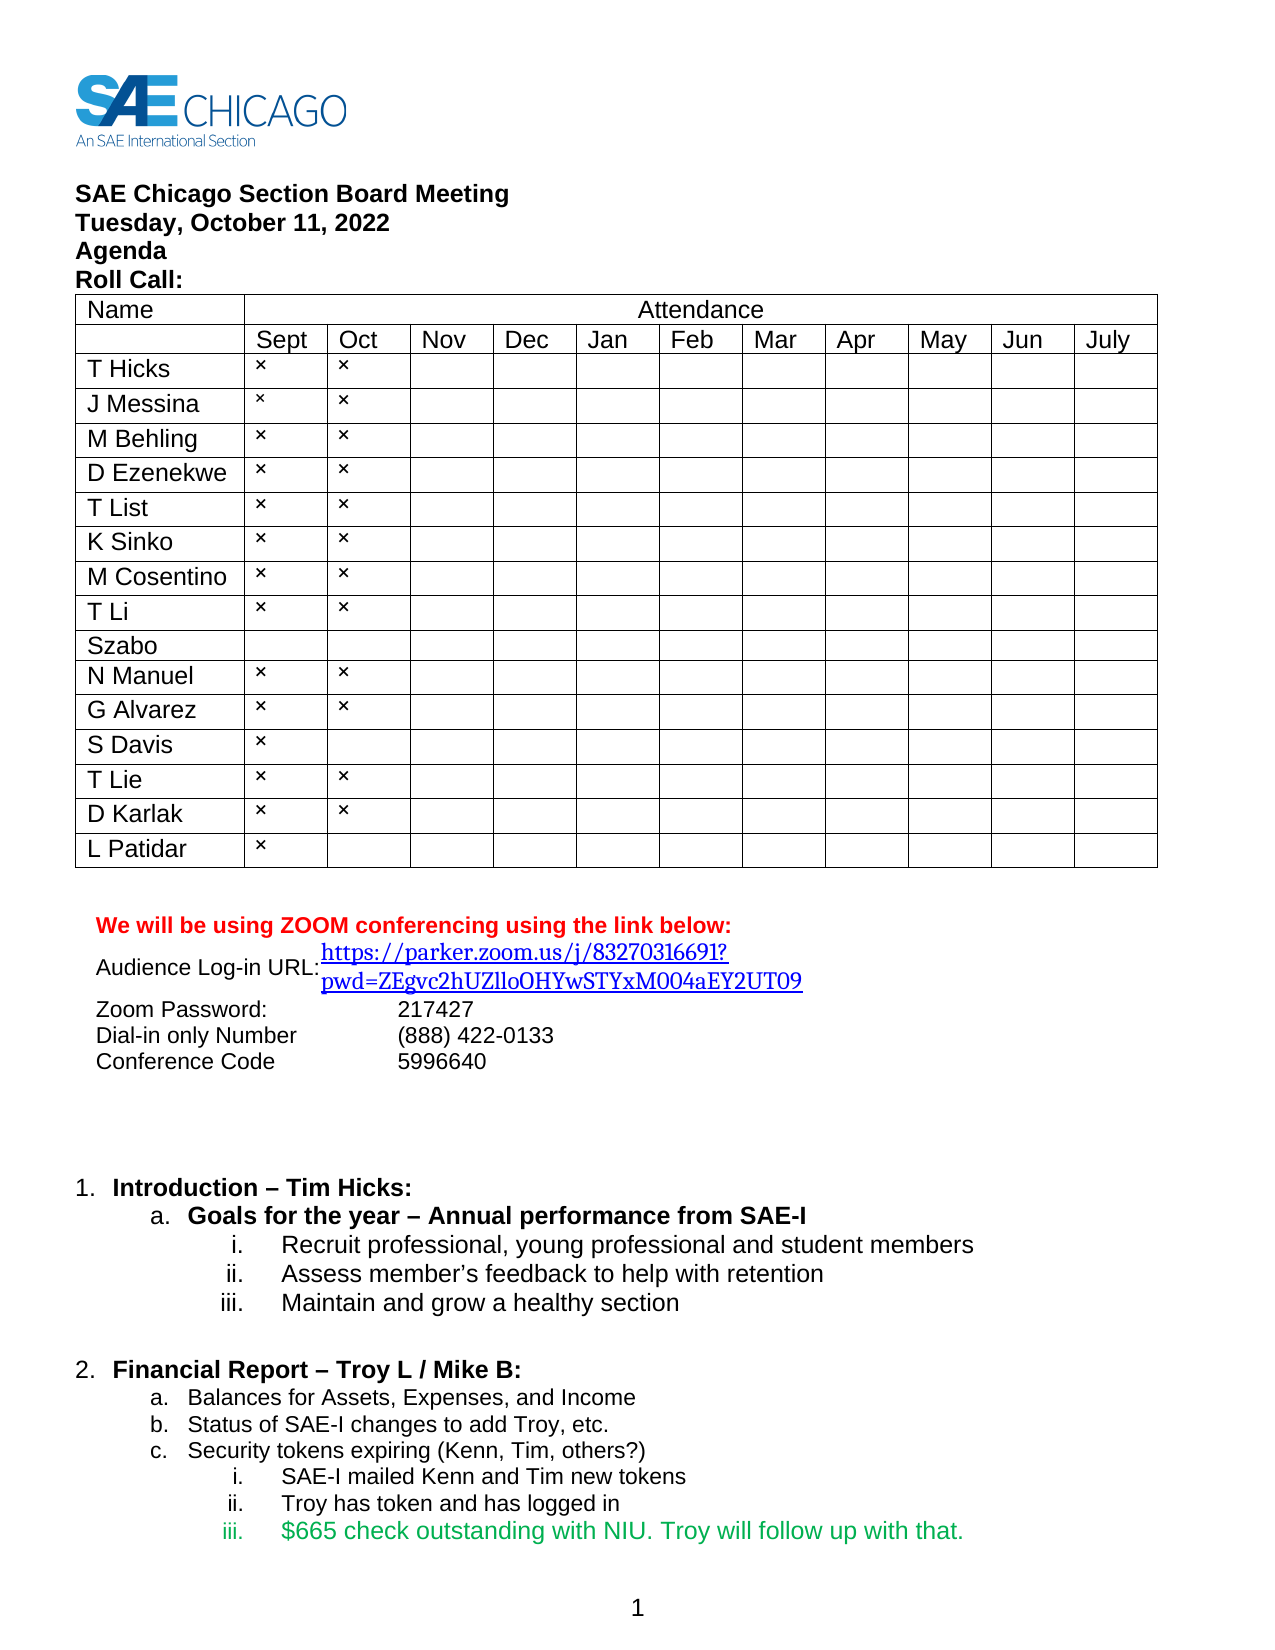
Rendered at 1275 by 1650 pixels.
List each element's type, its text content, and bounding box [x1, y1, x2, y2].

table_cell ˟ [245, 562, 327, 595]
table_cell Feb [660, 325, 742, 353]
table_cell [1075, 389, 1157, 422]
table_cell [992, 799, 1074, 833]
table_header Attendance [245, 295, 1157, 323]
table_cell [743, 730, 825, 763]
table_cell [743, 765, 825, 798]
table_cell [577, 389, 659, 422]
table_cell [1075, 354, 1157, 388]
table_cell ˟ [328, 695, 410, 729]
table_cell [494, 424, 576, 457]
table_cell [992, 354, 1074, 388]
table_cell [411, 389, 493, 422]
table_cell [660, 695, 742, 729]
table_cell T List [76, 493, 244, 526]
table_cell K Sinko [76, 527, 244, 561]
table_cell [743, 799, 825, 833]
table_cell [1075, 424, 1157, 457]
table_cell Nov [411, 325, 493, 353]
table_cell [411, 493, 493, 526]
table_cell [577, 730, 659, 763]
table_cell [992, 527, 1074, 561]
table_cell [909, 799, 991, 833]
table_cell [909, 765, 991, 798]
table_cell [826, 765, 908, 798]
table_cell [992, 631, 1074, 660]
table_cell [76, 325, 244, 353]
table_cell [826, 695, 908, 729]
table_cell [743, 562, 825, 595]
table_cell [577, 631, 659, 660]
table_cell [826, 354, 908, 388]
table_cell [826, 799, 908, 833]
table_cell [660, 834, 742, 867]
table_cell [577, 799, 659, 833]
table_cell [1075, 765, 1157, 798]
table_cell [1075, 527, 1157, 561]
text Tuesday, October 11, 2022 [75, 207, 1200, 236]
table_cell [494, 562, 576, 595]
table_cell [992, 730, 1074, 763]
table_cell [411, 765, 493, 798]
table_cell ˟ [328, 661, 410, 694]
table_cell Jan [577, 325, 659, 353]
table_cell [494, 765, 576, 798]
table_cell [992, 661, 1074, 694]
table_cell [826, 389, 908, 422]
table_cell D Ezenekwe [76, 458, 244, 492]
table_cell [1075, 799, 1157, 833]
table_cell [577, 527, 659, 561]
table_cell [826, 596, 908, 630]
table_cell [909, 695, 991, 729]
table_cell ˟ [328, 765, 410, 798]
list Goals for the year – Annual performance from SAE-I [150, 1201, 1200, 1230]
table_cell [743, 493, 825, 526]
table_cell [992, 493, 1074, 526]
list $665 check outstanding with NIU. Troy will follow up with that. [244, 1516, 1200, 1545]
table_cell [909, 661, 991, 694]
table_cell M Behling [76, 424, 244, 457]
table_cell [1075, 596, 1157, 630]
table_cell [577, 596, 659, 630]
table_cell ˟ [328, 493, 410, 526]
table_cell [826, 527, 908, 561]
table_cell July [1075, 325, 1157, 353]
table_cell [909, 424, 991, 457]
table_cell ˟ [245, 661, 327, 694]
table_cell [660, 596, 742, 630]
table_cell May [909, 325, 991, 353]
table_cell ˟ [245, 695, 327, 729]
table_cell ˟ [245, 493, 327, 526]
table_cell [1075, 631, 1157, 660]
table_cell D Karlak [76, 799, 244, 833]
table_cell J Messina [76, 389, 244, 422]
table_cell [411, 631, 493, 660]
table_cell [992, 834, 1074, 867]
table_cell M Cosentino [76, 562, 244, 595]
table_cell ˟ [328, 389, 410, 422]
table_cell [1075, 493, 1157, 526]
table_cell [494, 458, 576, 492]
table_cell L Patidar [76, 834, 244, 867]
table_cell [992, 765, 1074, 798]
table_cell [660, 799, 742, 833]
table_cell [494, 695, 576, 729]
table_cell [1075, 834, 1157, 867]
table_cell [660, 730, 742, 763]
table_cell [494, 493, 576, 526]
table_cell [909, 834, 991, 867]
table_cell [1075, 562, 1157, 595]
table_cell [660, 389, 742, 422]
table_cell [660, 562, 742, 595]
table_cell ˟ [328, 458, 410, 492]
table_cell [743, 631, 825, 660]
table_cell ˟ [245, 389, 327, 422]
table_cell [660, 354, 742, 388]
table_cell S Davis [76, 730, 244, 763]
table_cell [494, 799, 576, 833]
table_cell [411, 799, 493, 833]
list Assess member’s feedback to help with retention [244, 1259, 1200, 1287]
table_cell T Hicks [76, 354, 244, 388]
table_cell [577, 765, 659, 798]
list Balances for Assets, Expenses, and Income [150, 1384, 1200, 1411]
table_cell [577, 562, 659, 595]
table_cell [577, 493, 659, 526]
table_cell T Li [76, 596, 244, 630]
table_cell [992, 695, 1074, 729]
table_cell [411, 695, 493, 729]
list SAE-I mailed Kenn and Tim new tokens [244, 1463, 1200, 1489]
table_cell [1075, 458, 1157, 492]
table_cell [577, 695, 659, 729]
table_cell [826, 562, 908, 595]
table_cell [743, 695, 825, 729]
table_cell [494, 596, 576, 630]
table_header We will be using ZOOM conferencing using the link below: [84, 897, 1003, 1161]
list Introduction – Tim Hicks: [75, 1172, 1200, 1201]
table_cell [743, 389, 825, 422]
table_cell [909, 596, 991, 630]
table_cell ˟ [328, 424, 410, 457]
table_cell [826, 493, 908, 526]
table_cell N Manuel [76, 661, 244, 694]
table_cell [411, 834, 493, 867]
table_cell [992, 389, 1074, 422]
table_cell [909, 562, 991, 595]
table_cell [909, 527, 991, 561]
table_cell [992, 424, 1074, 457]
table_cell [660, 631, 742, 660]
list Troy has token and has logged in [244, 1489, 1200, 1516]
table_cell [328, 834, 410, 867]
table_cell [328, 730, 410, 763]
text SAE Chicago Section Board Meeting [75, 179, 1200, 207]
table_cell [660, 765, 742, 798]
table_cell [577, 661, 659, 694]
picture [75, 75, 347, 150]
table_cell [909, 493, 991, 526]
table_cell ˟ [245, 527, 327, 561]
table_cell [411, 527, 493, 561]
table_cell [411, 661, 493, 694]
table_cell Apr [826, 325, 908, 353]
table_cell ˟ [245, 354, 327, 388]
table_cell [1075, 695, 1157, 729]
table_cell [992, 458, 1074, 492]
table_cell Oct [328, 325, 410, 353]
table_cell [826, 631, 908, 660]
table_cell ˟ [328, 562, 410, 595]
table_cell Jun [992, 325, 1074, 353]
table_cell [909, 389, 991, 422]
table_cell ˟ [245, 765, 327, 798]
table_cell [577, 354, 659, 388]
table_cell [743, 661, 825, 694]
table_cell [743, 527, 825, 561]
list Financial Report – Troy L / Mike B: [75, 1355, 1200, 1384]
table_cell [743, 834, 825, 867]
table_cell [743, 596, 825, 630]
table_cell [826, 730, 908, 763]
table_cell T Lie [76, 765, 244, 798]
table_cell ˟ [245, 596, 327, 630]
table_cell [743, 458, 825, 492]
table_cell [245, 631, 327, 660]
table_cell [1075, 661, 1157, 694]
table_cell [411, 596, 493, 630]
table_cell [577, 834, 659, 867]
table_cell [494, 389, 576, 422]
table_cell [826, 424, 908, 457]
table_cell ˟ [245, 730, 327, 763]
list Status of SAE-I changes to add Troy, etc. [150, 1411, 1200, 1437]
table_cell Szabo [76, 631, 244, 660]
table_cell [909, 730, 991, 763]
table_cell ˟ [328, 527, 410, 561]
table_cell [411, 354, 493, 388]
table_cell [826, 661, 908, 694]
table_cell [411, 424, 493, 457]
table_cell [909, 458, 991, 492]
table_cell ˟ [245, 799, 327, 833]
table_cell Mar [743, 325, 825, 353]
table_cell [826, 458, 908, 492]
table_cell ˟ [328, 596, 410, 630]
table_cell [411, 458, 493, 492]
table_cell [494, 730, 576, 763]
table_cell [992, 562, 1074, 595]
list Maintain and grow a healthy section [244, 1287, 1200, 1316]
table_cell [494, 631, 576, 660]
table_cell [577, 458, 659, 492]
table_cell [826, 834, 908, 867]
table_cell ˟ [245, 424, 327, 457]
table_cell [1075, 730, 1157, 763]
table_cell [660, 458, 742, 492]
table_cell [660, 493, 742, 526]
table_cell [494, 834, 576, 867]
table_cell [660, 527, 742, 561]
table_cell [494, 354, 576, 388]
table_cell ˟ [328, 799, 410, 833]
table_cell Dec [494, 325, 576, 353]
table_cell [660, 661, 742, 694]
table_cell [660, 424, 742, 457]
list Recruit professional, young professional and student members [244, 1230, 1200, 1259]
table_cell [494, 661, 576, 694]
table_cell [411, 562, 493, 595]
table_cell Sept [245, 325, 327, 353]
table_header Name [76, 295, 244, 323]
table_cell [577, 424, 659, 457]
list Security tokens expiring (Kenn, Tim, others?) [150, 1437, 1200, 1463]
table_cell [743, 424, 825, 457]
table_cell ˟ [245, 458, 327, 492]
text Agenda [75, 236, 1200, 265]
text Roll Call: [75, 265, 1200, 294]
table_cell G Alvarez [76, 695, 244, 729]
table_cell [992, 596, 1074, 630]
table_cell [909, 354, 991, 388]
table_cell [328, 631, 410, 660]
table_cell ˟ [245, 834, 327, 867]
table_cell [411, 730, 493, 763]
table_cell ˟ [328, 354, 410, 388]
table_cell [494, 527, 576, 561]
table_cell [743, 354, 825, 388]
table_cell [909, 631, 991, 660]
